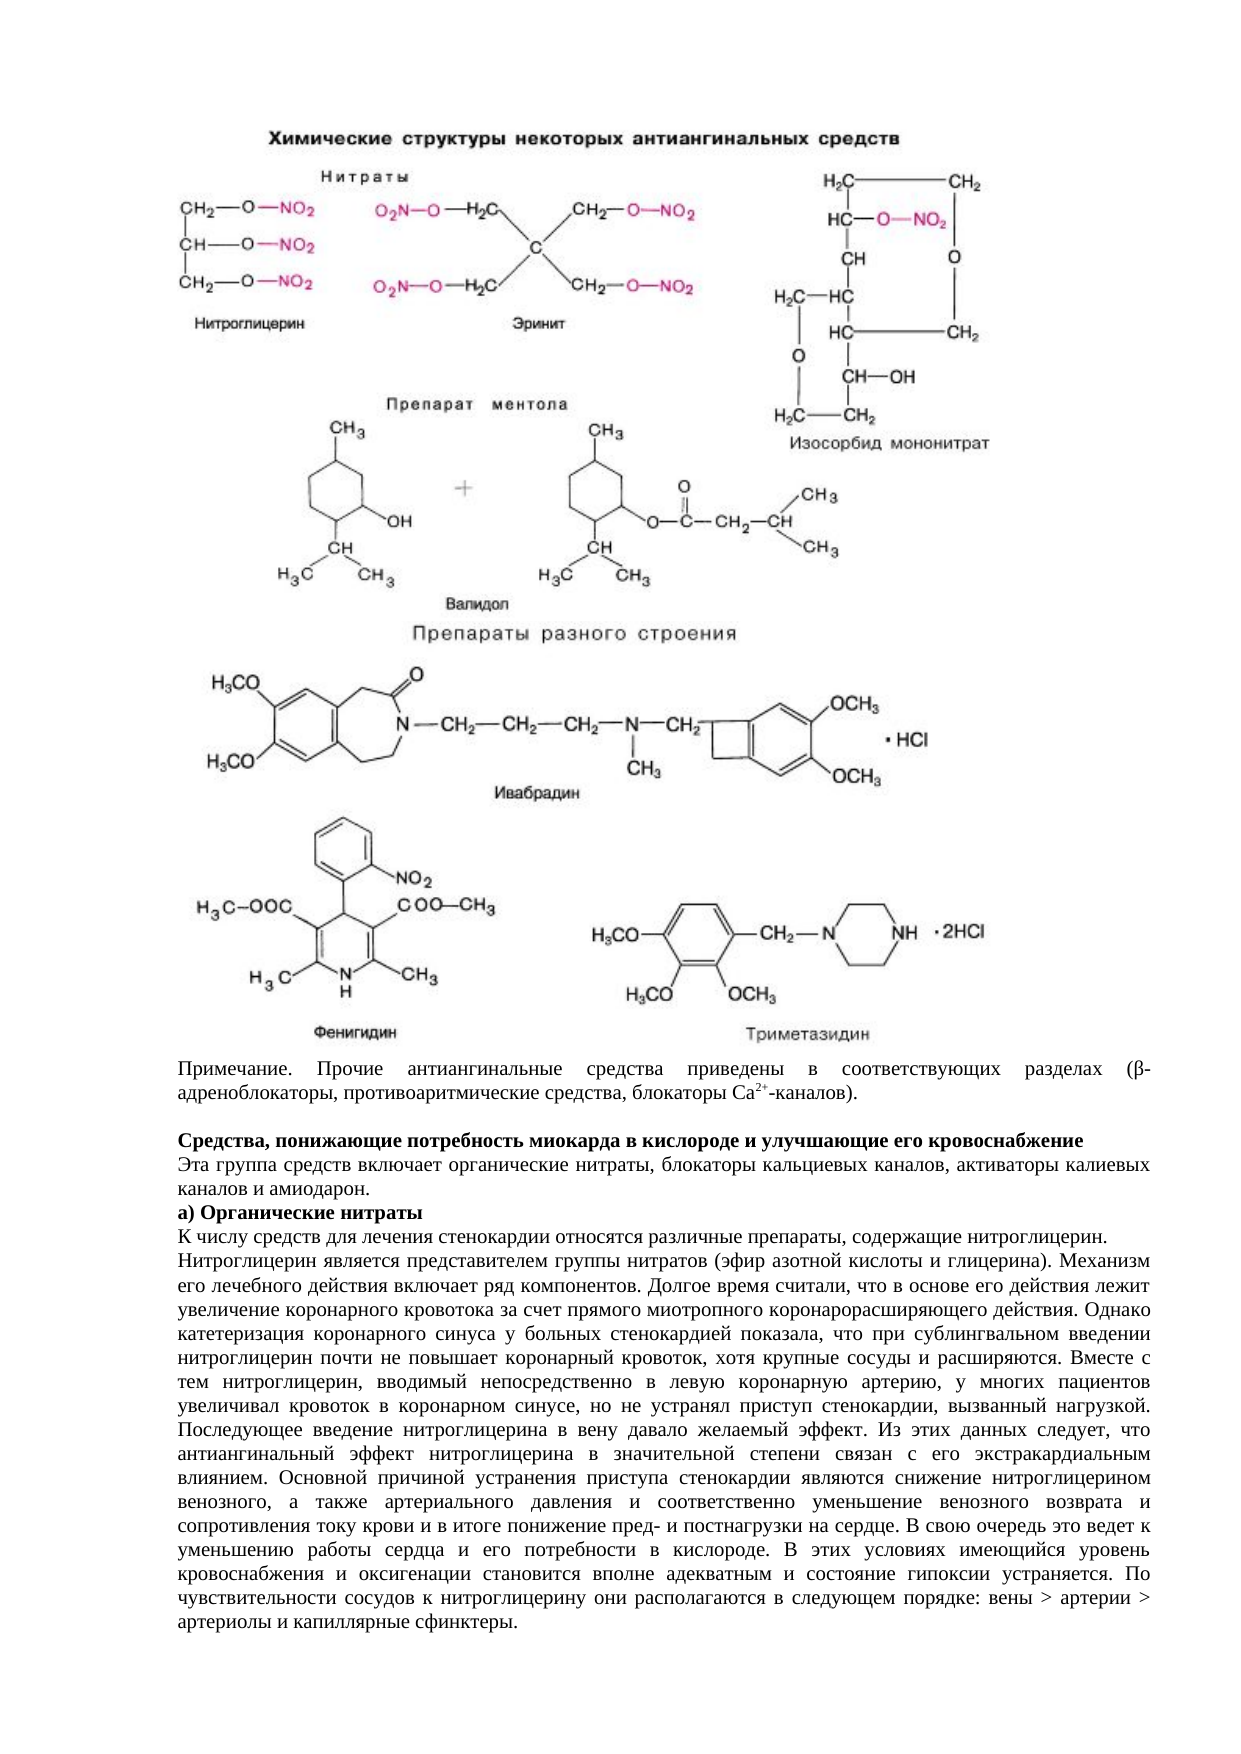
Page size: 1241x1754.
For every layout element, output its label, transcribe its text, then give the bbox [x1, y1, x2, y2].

text К числу средств для лечения стенокардии относятся различные препараты, содержащие нитроглицерин. [177, 1224, 1152, 1248]
text а) Органические нитраты [177, 1200, 1152, 1224]
picture [177, 118, 1007, 1056]
text Примечание. Прочие антиангинальные средства приведены в соответствующих разделах (β-адреноблокаторы, противоаритмические средства, блокаторы Са2+-каналов). [177, 1056, 1152, 1104]
text Средства, понижающие потребность миокарда в кислороде и улучшающие его кровоснабжение [177, 1128, 1152, 1152]
text Нитроглицерин является представителем группы нитратов (эфир азотной кислоты и глицерина). Механизм его лечебного действия включает ряд компонентов. Долгое время считали, что в основе его действия лежит увеличение коронарного кровотока за счет прямого миотропного коронарорасширяющего действия. Однако катетеризация коронарного синуса у больных стенокардией показала, что при сублингвальном введении нитроглицерин почти не повышает коронарный кровоток, хотя крупные сосуды и расширяются. Вместе с тем нитроглицерин, вводимый непосредственно в левую коронарную артерию, у многих пациентов увеличивал кровоток в коронарном синусе, но не устранял приступ стенокардии, вызванный нагрузкой. Последующее введение нитроглицерина в вену давало желаемый эффект. Из этих данных следует, что антиангинальный эффект нитроглицерина в значительной степени связан с его экстракардиальным влиянием. Основной причиной устранения приступа стенокардии являются снижение нитроглицерином венозного, а также артериального давления и соответственно уменьшение венозного возврата и сопротивления току крови и в итоге понижение пред- и постнагрузки на сердце. В свою очередь это ведет к уменьшению работы сердца и его потребности в кислороде. В этих условиях имеющийся уровень кровоснабжения и оксигенации становится вполне адекватным и состояние гипоксии устраняется. По чувствительности сосудов к нитроглицерину они располагаются в следующем порядке: вены > артерии > артериолы и капиллярные сфинктеры. [177, 1248, 1152, 1633]
text Эта группа средств включает органические нитраты, блокаторы кальциевых каналов, активаторы калиевых каналов и амиодарон. [177, 1152, 1152, 1200]
